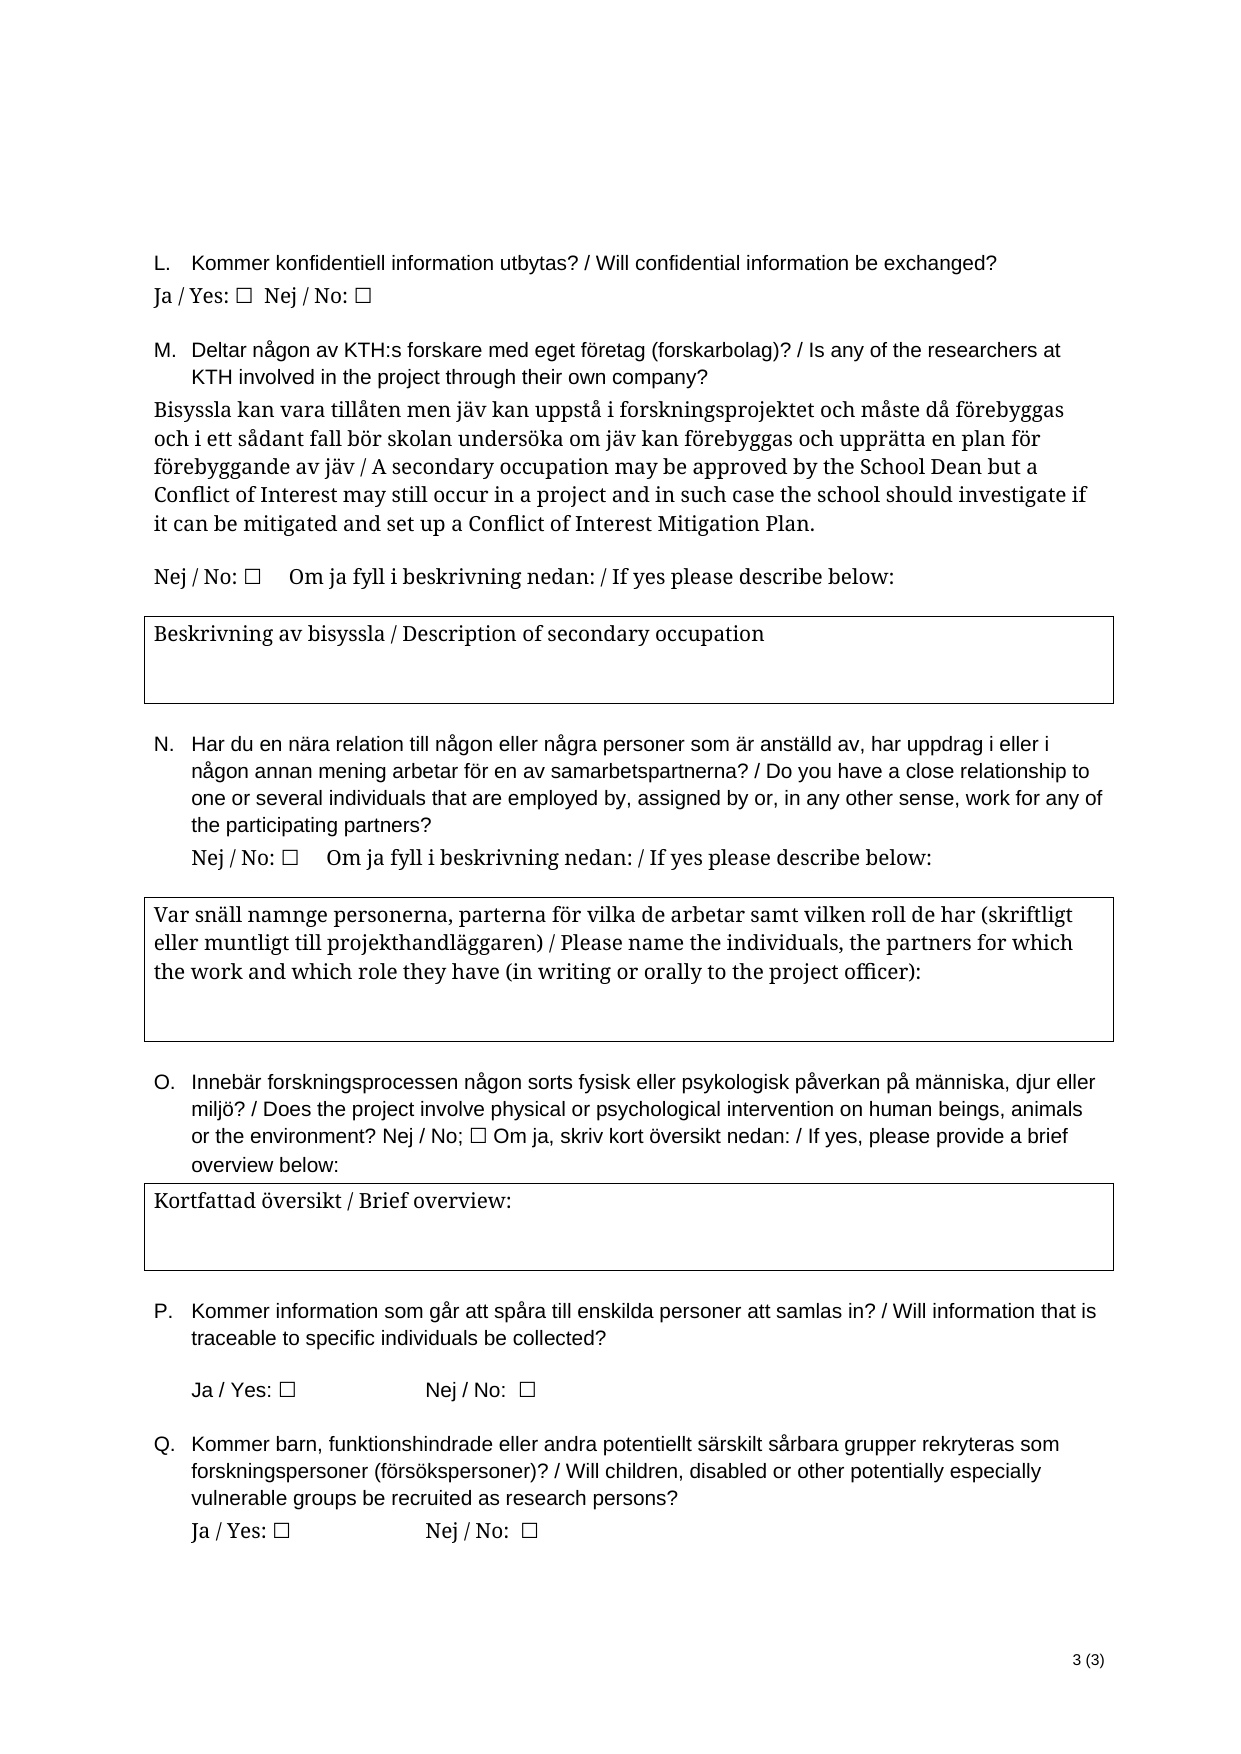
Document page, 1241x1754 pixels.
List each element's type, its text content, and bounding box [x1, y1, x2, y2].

subtitle Kommer konfidentiell information utbytas? / Will confidential information be exchanged? [153, 248, 1104, 275]
subtitle Kommer barn, funktionshindrade eller andra potentiellt särskilt sårbara grupper rekryteras som forskningspersoner (försökspersoner)? / Will children, disabled or other potentially especially vulnerable groups be recruited as research persons? [153, 1429, 1104, 1510]
subtitle Innebär forskningsprocessen någon sorts fysisk eller psykologisk påverkan på människa, djur eller miljö? / Does the project involve physical or psychological intervention on human beings, animals or the environment? Nej / No; Om ja, skriv kort översikt nedan: / If yes, please provide a brief overview below: [153, 1067, 1104, 1177]
subtitle Kommer information som går att spåra till enskilda personer att samlas in? / Will information that is traceable to specific individuals be collected? [153, 1296, 1104, 1350]
subtitle Har du en nära relation till någon eller några personer som är anställd av, har uppdrag i eller i någon annan mening arbetar för en av samarbetspartnerna? / Do you have a close relationship to one or several individuals that are employed by, assigned by or, in any other sense, work for any of the participating partners? [153, 729, 1104, 837]
text Ja / Yes: Nej / No: [153, 1516, 1104, 1544]
subtitle Deltar någon av KTH:s forskare med eget företag (forskarbolag)? / Is any of the researchers at KTH involved in the project through their own company? [153, 335, 1104, 389]
text Ja / Yes: Nej / No: [153, 281, 1104, 310]
text Bisyssla kan vara tillåten men jäv kan uppstå i forskningsprojektet och måste då förebyggas och i ett sådant fall bör skolan undersöka om jäv kan förebyggas och upprätta en plan för förebyggande av jäv / A secondary occupation may be approved by the School Dean but a Conflict of Interest may still occur in a project and in such case the school should investigate if it can be mitigated and set up a Conflict of Interest Mitigation Plan. [153, 395, 1104, 537]
text Nej / No: Om ja fyll i beskrivning nedan: / If yes please describe below: [153, 562, 1104, 591]
text Nej / No: Om ja fyll i beskrivning nedan: / If yes please describe below: [191, 843, 1104, 872]
subtitle Ja / Yes: Nej / No: [191, 1375, 1104, 1404]
